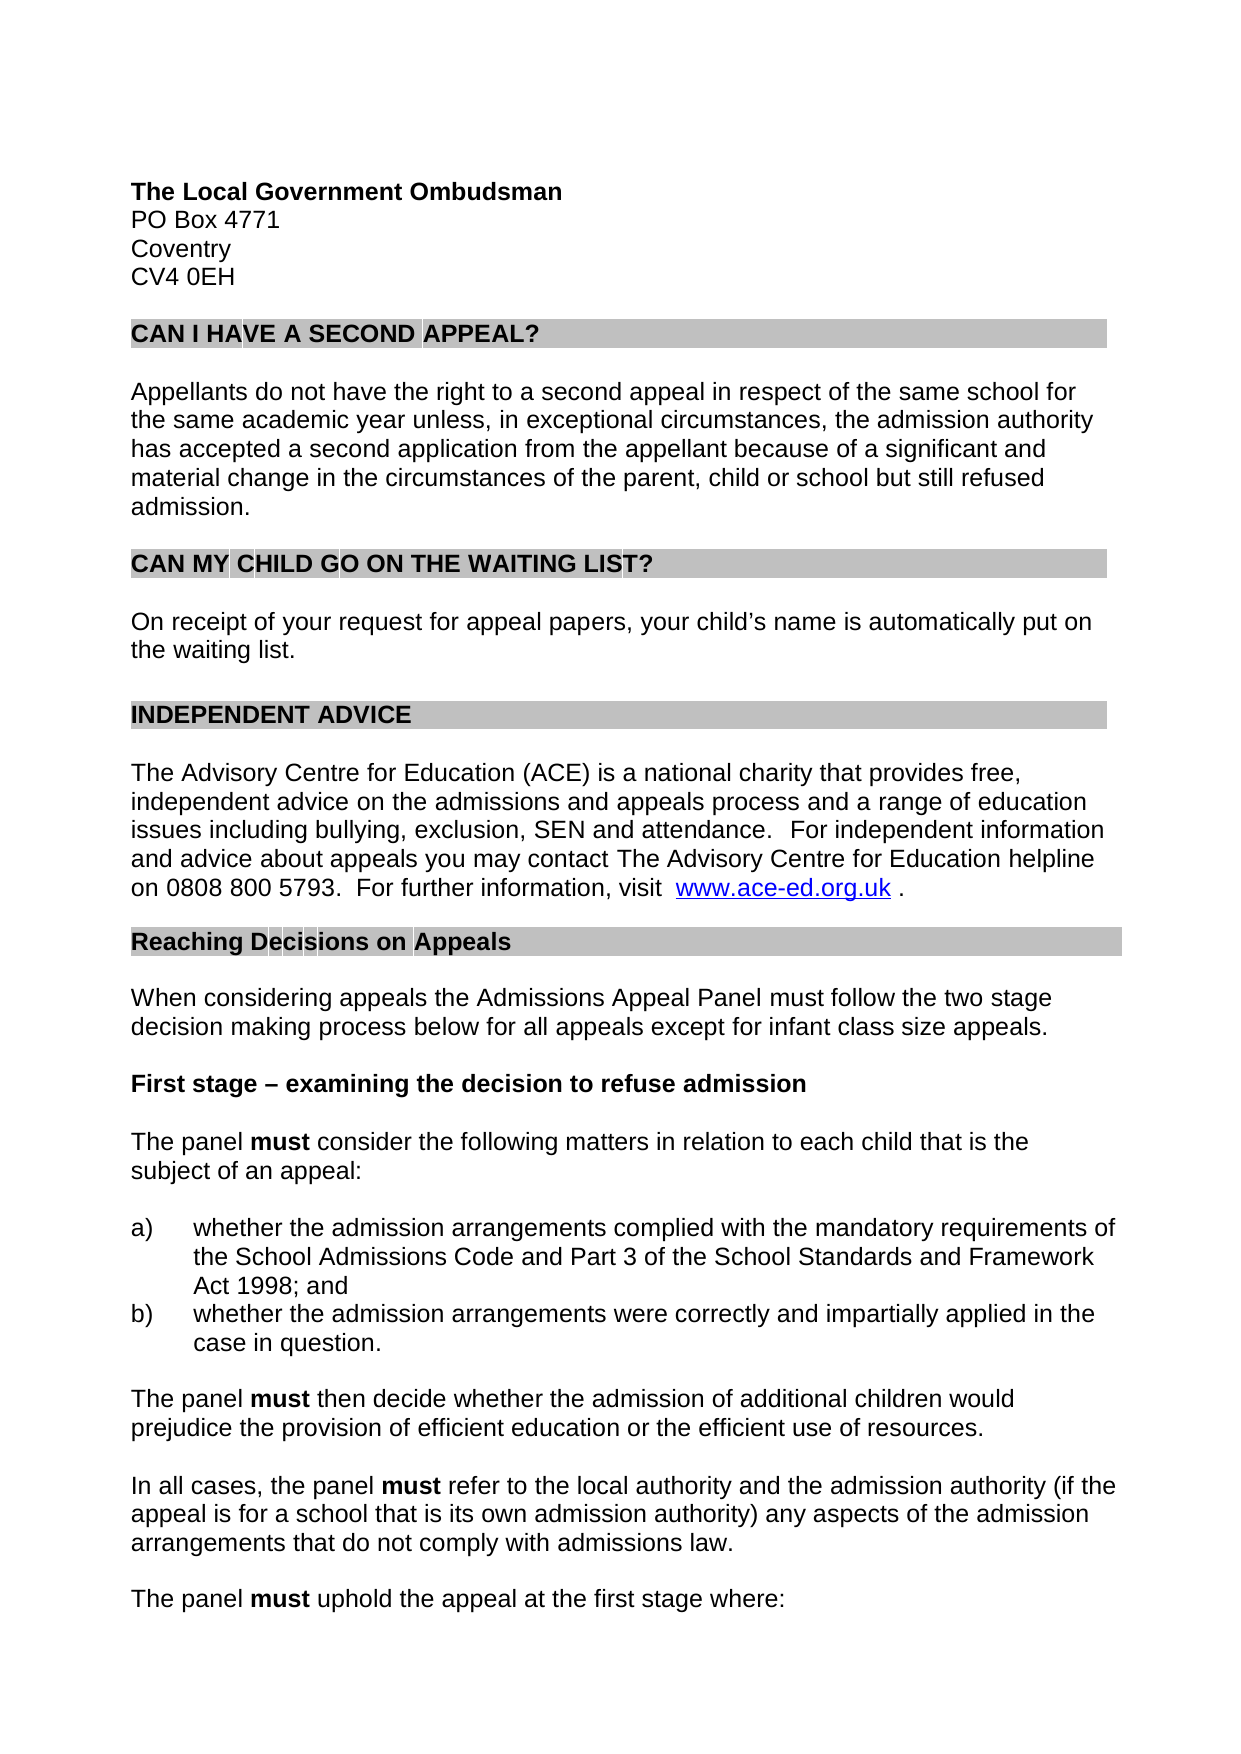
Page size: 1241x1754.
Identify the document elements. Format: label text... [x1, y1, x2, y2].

text Appellants do not have the right to a second appeal in respect of the same school for the same academic year unless, in exceptional circumstances, the admission authority has accepted a second application from the appellant because of a significant and material change in the circumstances of the parent, child or school but still refused admission. [131, 377, 1111, 520]
text The Advisory Centre for Education (ACE) is a national charity that provides free, independent advice on the admissions and appeals process and a range of education issues including bullying, exclusion, SEN and attendance. For independent information and advice about appeals you may contact The Advisory Centre for Education helpline on 0808 800 5793. For further information, visit www.ace-ed.org.uk . [131, 758, 1112, 902]
text In all cases, the panel must refer to the local authority and the admission authority (if the appeal is for a school that is its own admission authority) any aspects of the admission arrangements that do not comply with admissions law. [131, 1471, 1122, 1557]
text b) whether the admission arrangements were correctly and impartially applied in the case in question. [131, 1299, 1105, 1357]
text On receipt of your request for appeal papers, your child’s name is automatically put on the waiting list. [131, 607, 1114, 664]
text PO Box 4771 [131, 205, 395, 234]
text Coventry [131, 234, 347, 263]
text a) whether the admission arrangements complied with the mandatory requirements of the School Admissions Code and Part 3 of the School Standards and Framework Act 1998; and [131, 1213, 1122, 1299]
text The panel must consider the following matters in relation to each child that is the subject of an appeal: [131, 1127, 1098, 1184]
text The panel must then decide whether the admission of additional children would prejudice the provision of efficient education or the efficient use of resources. [131, 1384, 1122, 1442]
text When considering appeals the Admissions Appeal Panel must follow the two stage decision making process below for all appeals except for infant class size appeals. [131, 983, 1112, 1041]
text CV4 0EH [131, 263, 351, 290]
text The Local Government Ombudsman [131, 176, 677, 205]
text The panel must uphold the appeal at the first stage where: [131, 1584, 1122, 1613]
text First stage – examining the decision to refuse admission [131, 1069, 1122, 1098]
